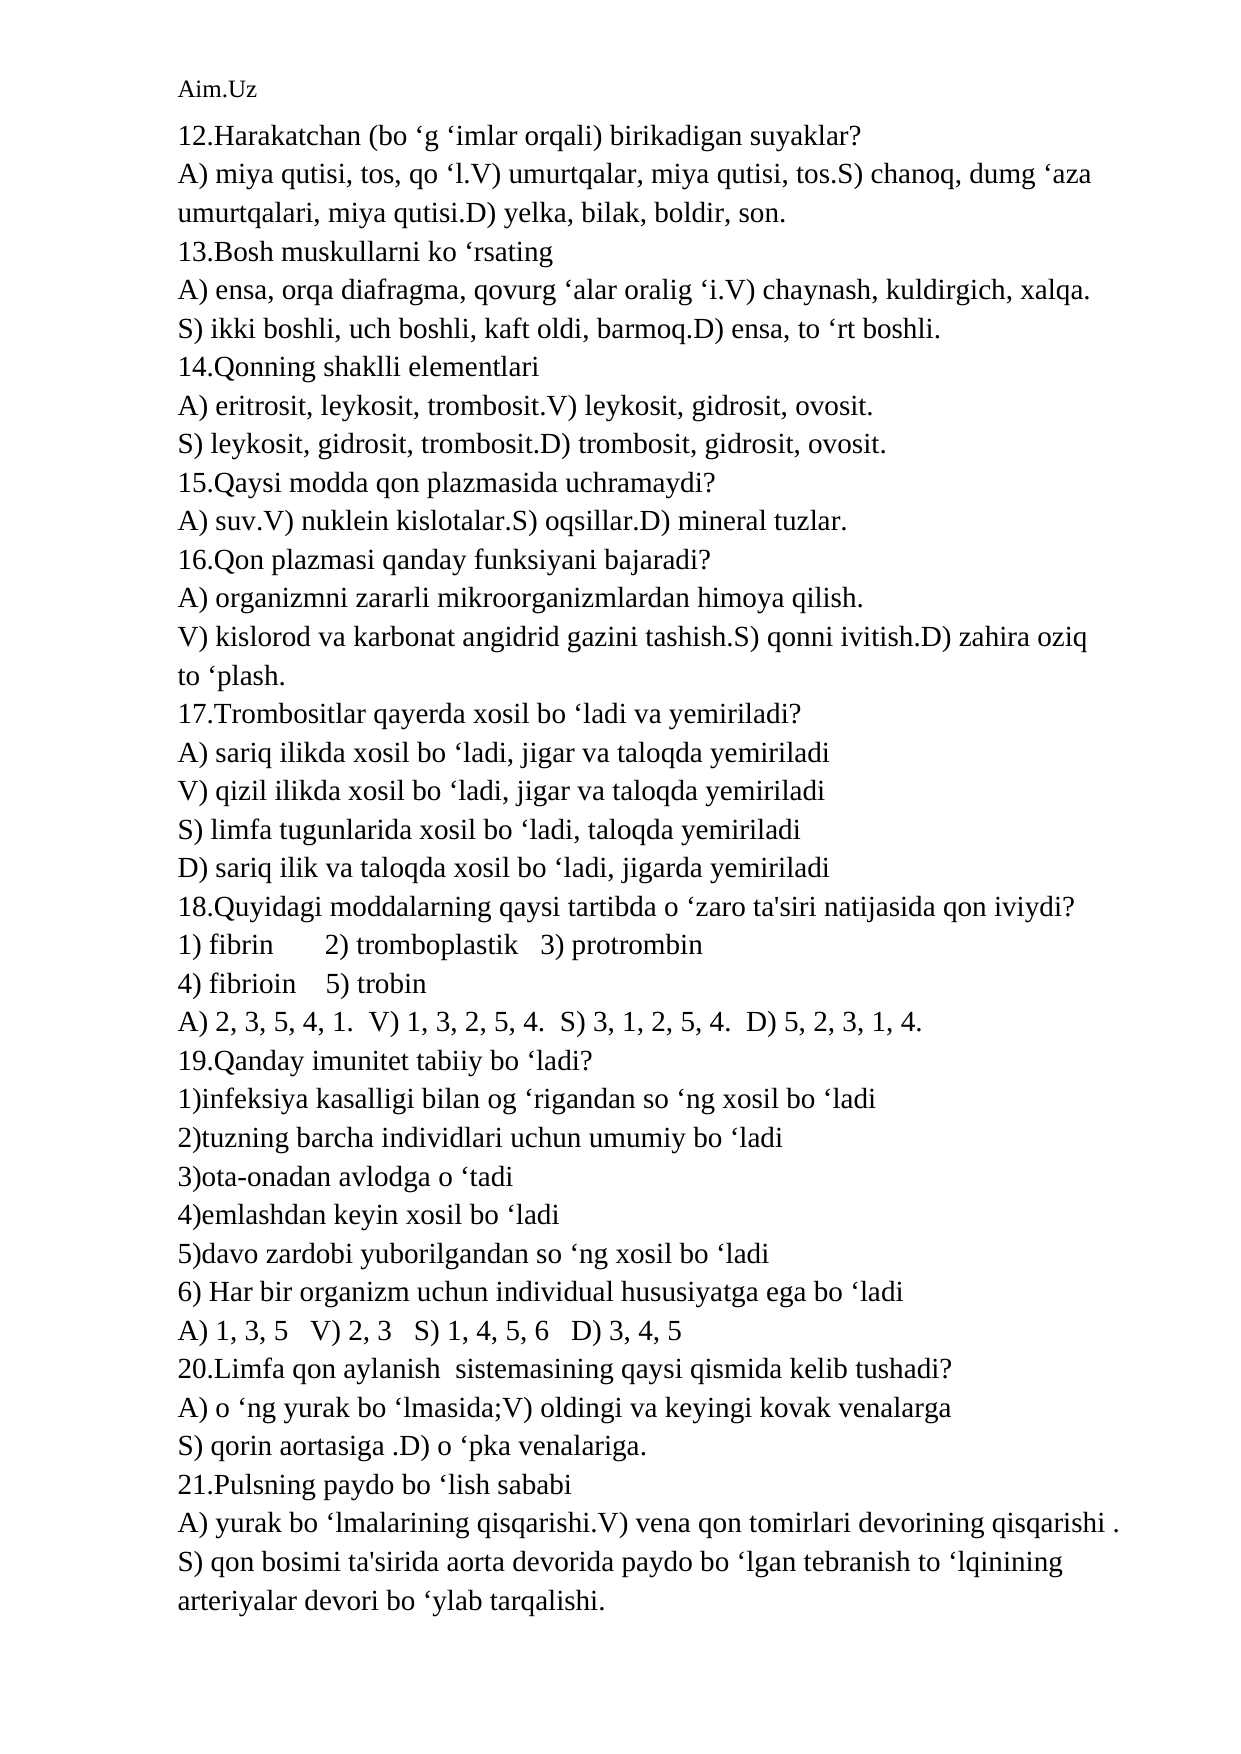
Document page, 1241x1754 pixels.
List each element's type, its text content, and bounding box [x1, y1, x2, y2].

text 6) Har bir organizm uchun individual hususiyatga ega bo ‘ladi [177, 1274, 1152, 1308]
text A) ensa, orqa diafragma, qovurg ‘alar oralig ‘i.V) chaynash, kuldirgich, xalqa. [177, 272, 1152, 306]
text D) sariq ilik va taloqda xosil bo ‘ladi, jigarda yemiriladi [177, 850, 1179, 884]
text A) miya qutisi, tos, qo ‘l.V) umurtqalar, miya qutisi, tos.S) chanoq, dumg ‘aza umurtqalari, miya qutisi.D) yelka, bilak, boldir, son. [177, 157, 1152, 229]
list 12.Harakatchan (bo ‘g ‘imlar orqali) birikadigan suyaklar? [177, 118, 1152, 152]
text A) eritrosit, leykosit, trombosit.V) leykosit, gidrosit, ovosit. [177, 388, 1152, 421]
text A) 2, 3, 5, 4, 1. V) 1, 3, 2, 5, 4. S) 3, 1, 2, 5, 4. D) 5, 2, 3, 1, 4. [177, 1004, 1152, 1038]
text S) limfa tugunlarida xosil bo ‘ladi, taloqda yemiriladi [177, 812, 1179, 845]
list 15.Qaysi modda qon plazmasida uchramaydi? [177, 465, 1152, 498]
list 20.Limfa qon aylanish sistemasining qaysi qismida kelib tushadi? [177, 1351, 1152, 1385]
text S) leykosit, gidrosit, trombosit.D) trombosit, gidrosit, ovosit. [177, 426, 1152, 460]
text V) kislorod va karbonat angidrid gazini tashish.S) qonni ivitish.D) zahira oziq [177, 619, 1152, 653]
list 18.Quyidagi moddalarning qaysi tartibda o ‘zaro ta'siri natijasida qon iviydi? [177, 889, 1152, 922]
list 19.Qanday imunitet tabiiy bo ‘ladi? [177, 1043, 1152, 1077]
text A) organizmni zararli mikroorganizmlardan himoya qilish. [177, 581, 1152, 614]
list 17.Trombositlar qayerda xosil bo ‘ladi va yemiriladi? [177, 696, 1152, 730]
list 14.Qonning shaklli elementlari [177, 349, 1152, 383]
text S) ikki boshli, uch boshli, kaft oldi, barmoq.D) ensa, to ‘rt boshli. [177, 311, 1152, 344]
list 21.Pulsning paydo bo ‘lish sababi [177, 1467, 1152, 1501]
text A) yurak bo ‘lmalarining qisqarishi.V) vena qon tomirlari devorining qisqarishi . [177, 1506, 1152, 1539]
text S) qorin aortasiga .D) o ‘pka venalariga. [177, 1428, 1152, 1462]
text 2)tuzning barcha individlari uchun umumiy bo ‘ladi [177, 1120, 1152, 1154]
text A) 1, 3, 5 V) 2, 3 S) 1, 4, 5, 6 D) 3, 4, 5 [177, 1313, 1152, 1346]
list 16.Qon plazmasi qanday funksiyani bajaradi? [177, 542, 1152, 576]
list 13.Bosh muskullarni ko ‘rsating [177, 234, 1152, 267]
text 4)emlashdan keyin xosil bo ‘ladi [177, 1197, 1152, 1231]
text 3)ota-onadan avlodga o ‘tadi [177, 1159, 1152, 1192]
text A) suv.V) nuklein kislotalar.S) oqsillar.D) mineral tuzlar. [177, 503, 1152, 537]
text 1) fibrin 2) tromboplastik 3) protrombin [177, 927, 1152, 961]
text S) qon bosimi ta'sirida aorta devorida paydo bo ‘lgan tebranish to ‘lqinining arteriyalar devori bo ‘ylab tarqalishi. [177, 1544, 1152, 1616]
text to ‘plash. [177, 658, 1152, 691]
text 5)davo zardobi yuborilgandan so ‘ng xosil bo ‘ladi [177, 1236, 1152, 1269]
text 4) fibrioin 5) trobin [177, 966, 1152, 999]
text A) o ‘ng yurak bo ‘lmasida;V) oldingi va keyingi kovak venalarga [177, 1390, 1152, 1423]
text 1)infeksiya kasalligi bilan og ‘rigandan so ‘ng xosil bo ‘ladi [177, 1082, 1152, 1115]
text A) sariq ilikda xosil bo ‘ladi, jigar va taloqda yemiriladi [177, 735, 1160, 768]
text V) qizil ilikda xosil bo ‘ladi, jigar va taloqda yemiriladi [177, 773, 1152, 807]
